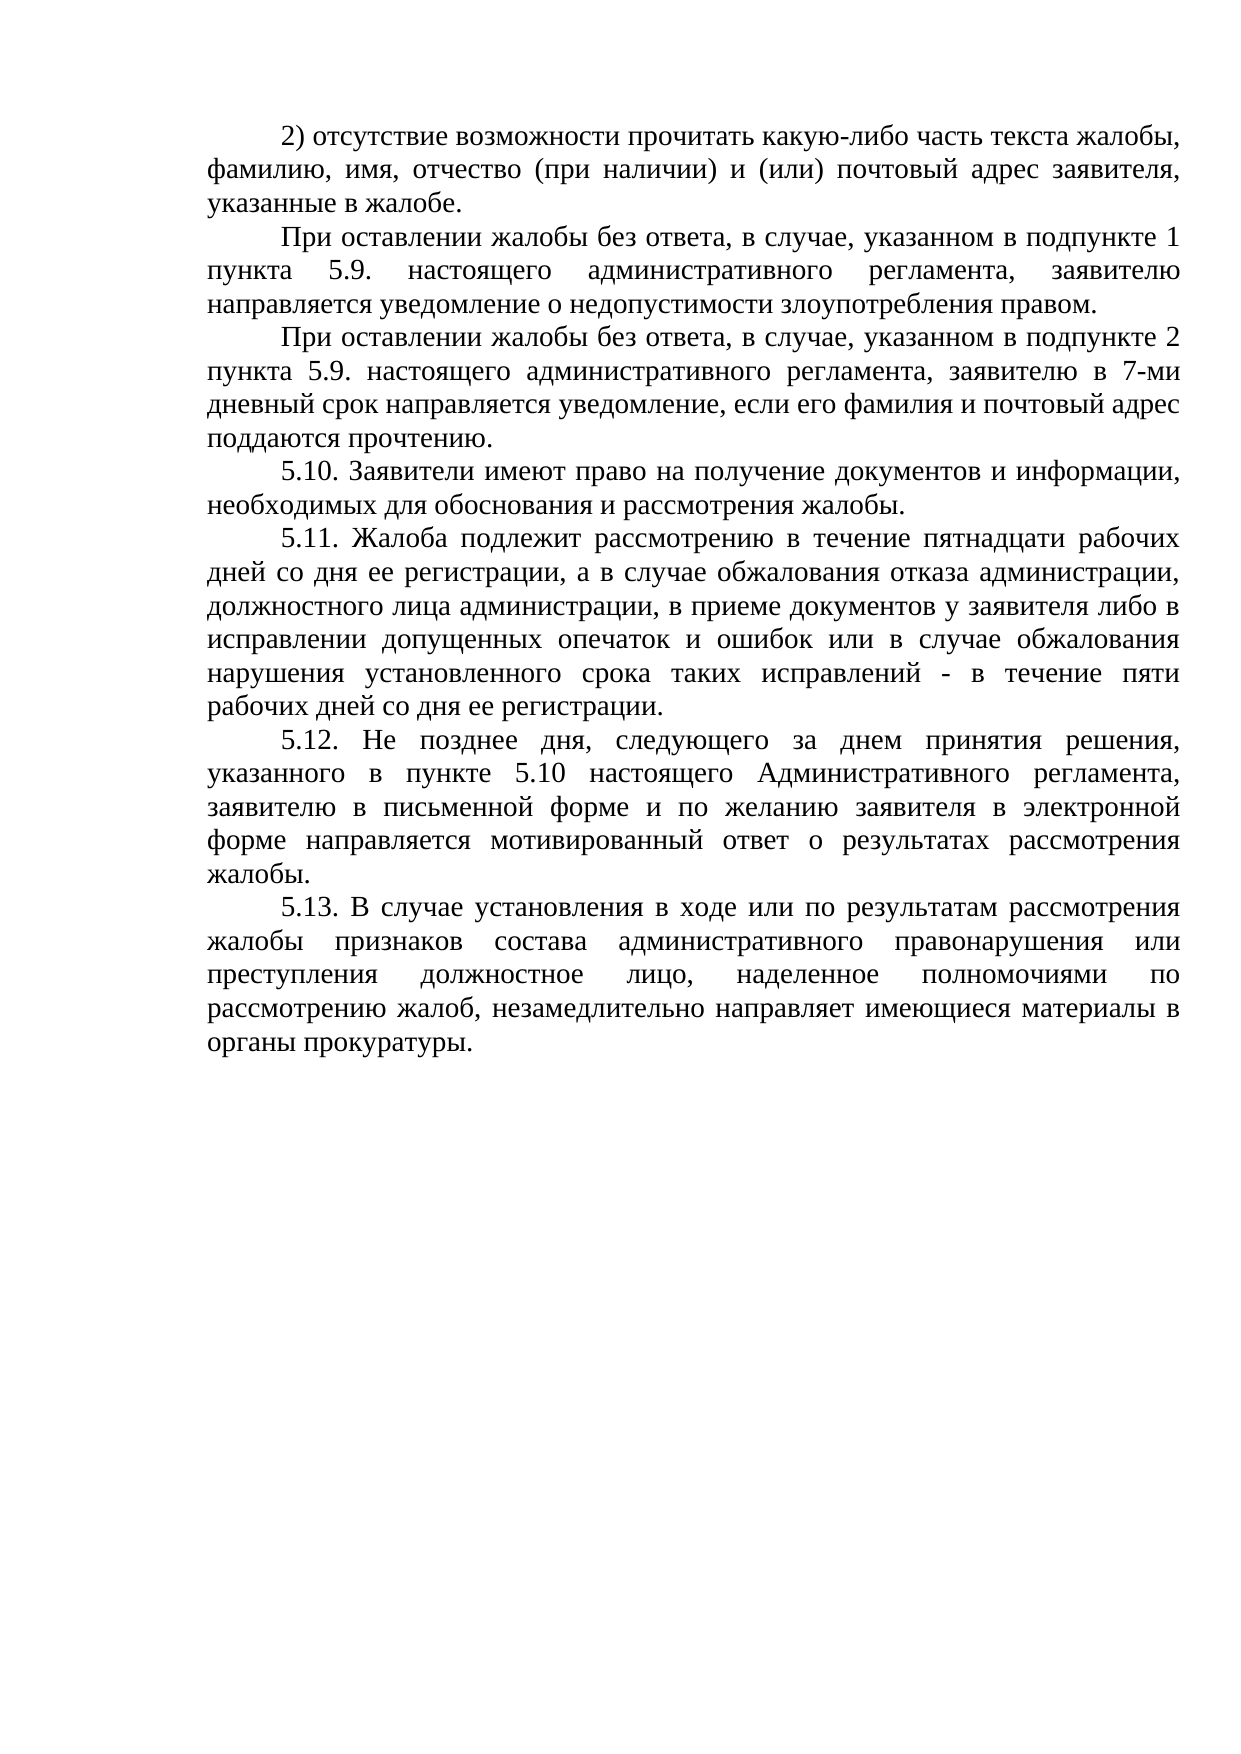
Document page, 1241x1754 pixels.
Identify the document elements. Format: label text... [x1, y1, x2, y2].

text 5.10. Заявители имеют право на получение документов и информации, необходимых для обоснования и рассмотрения жалобы. [207, 453, 1181, 521]
text При оставлении жалобы без ответа, в случае, указанном в подпункте 1 пункта 5.9. настоящего административного регламента, заявителю направляется уведомление о недопустимости злоупотребления правом. [207, 219, 1181, 319]
text 5.11. Жалоба подлежит рассмотрению в течение пятнадцати рабочих дней со дня ее регистрации, а в случае обжалования отказа администрации, должностного лица администрации, в приеме документов у заявителя либо в исправлении допущенных опечаток и ошибок или в случае обжалования нарушения установленного срока таких исправлений - в течение пяти рабочих дней со дня ее регистрации. [207, 521, 1181, 722]
text 2) отсутствие возможности прочитать какую-либо часть текста жалобы, фамилию, имя, отчество (при наличии) и (или) почтовый адрес заявителя, указанные в жалобе. [207, 118, 1181, 219]
text При оставлении жалобы без ответа, в случае, указанном в подпункте 2 пункта 5.9. настоящего административного регламента, заявителю в 7-ми дневный срок направляется уведомление, если его фамилия и почтовый адрес поддаются прочтению. [207, 319, 1181, 453]
text 5.12. Не позднее дня, следующего за днем принятия решения, указанного в пункте 5.10 настоящего Административного регламента, заявителю в письменной форме и по желанию заявителя в электронной форме направляется мотивированный ответ о результатах рассмотрения жалобы. [207, 722, 1181, 889]
text 5.13. В случае установления в ходе или по результатам рассмотрения жалобы признаков состава административного правонарушения или преступления должностное лицо, наделенное полномочиями по рассмотрению жалоб, незамедлительно направляет имеющиеся материалы в органы прокуратуры. [207, 889, 1181, 1057]
